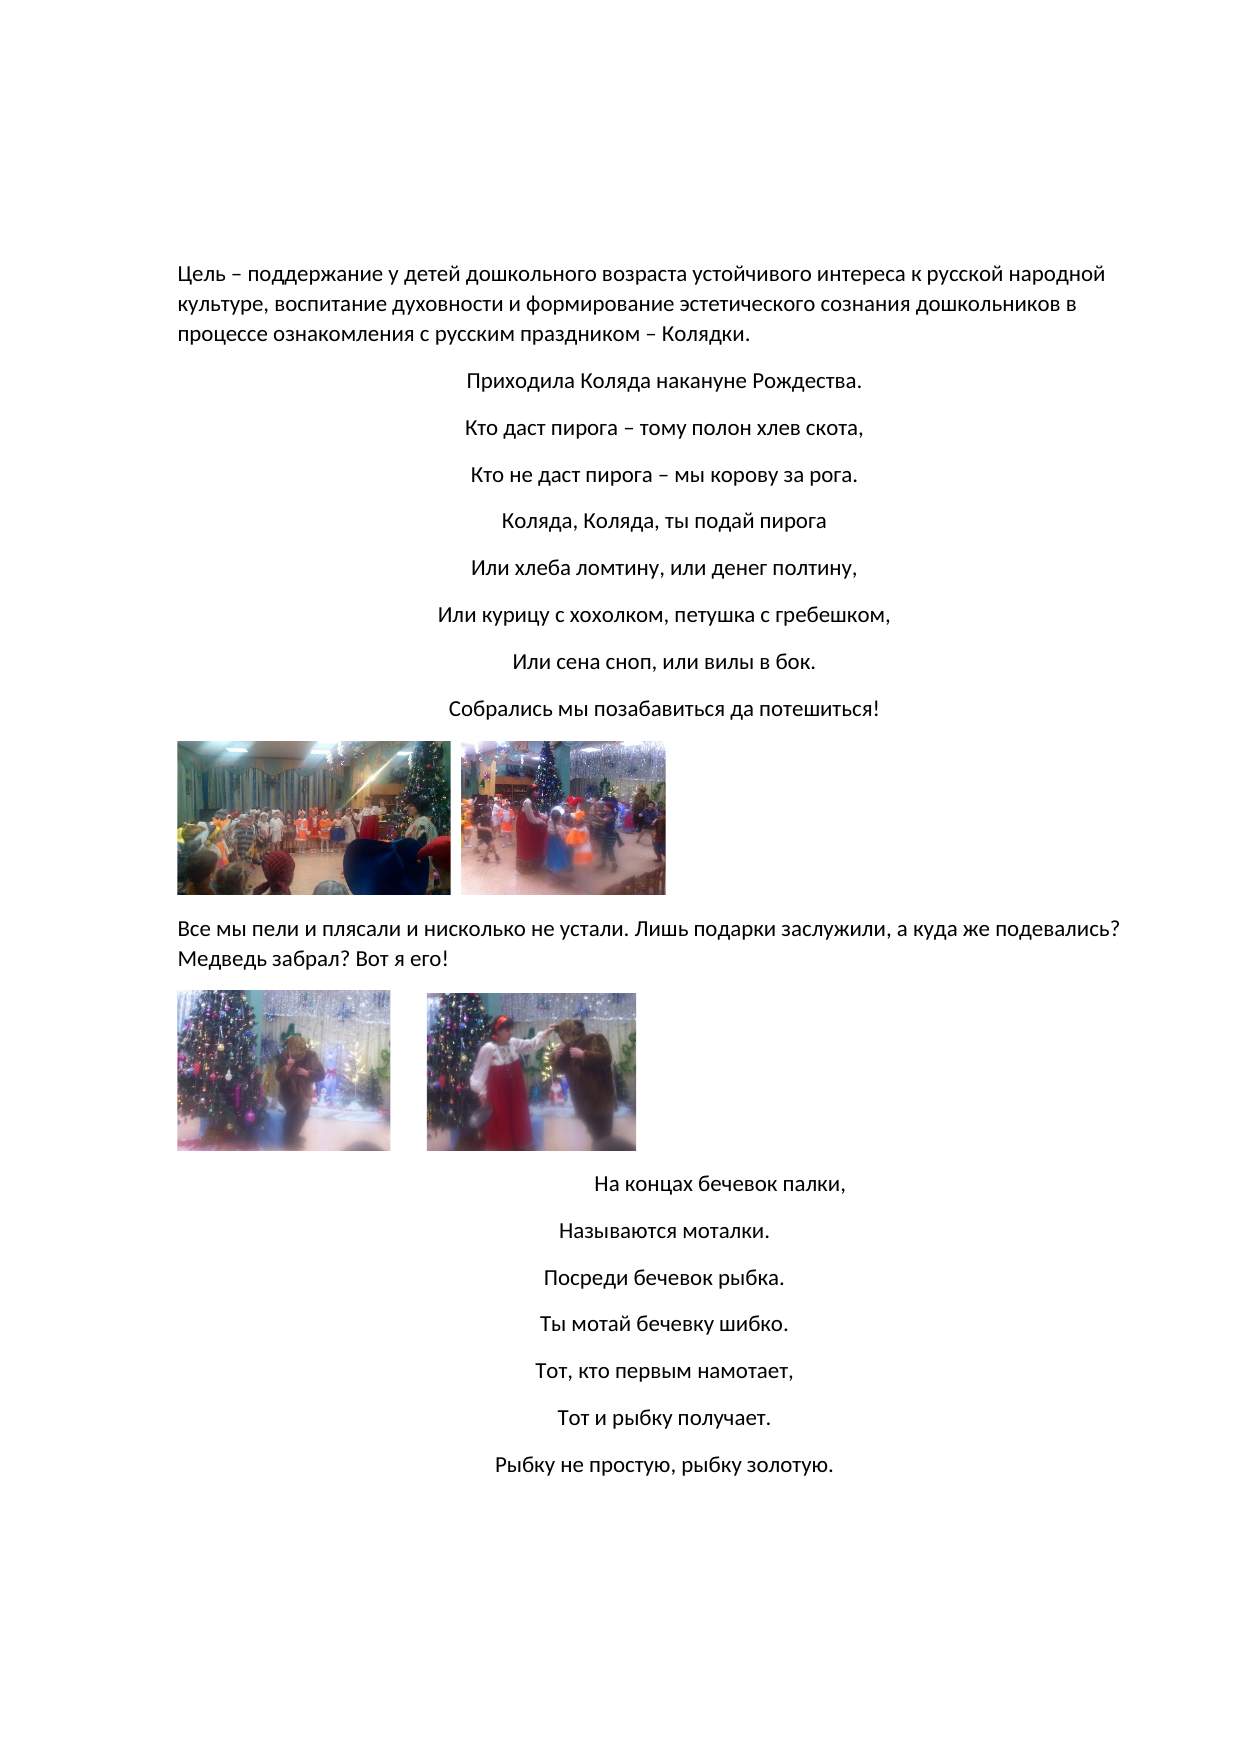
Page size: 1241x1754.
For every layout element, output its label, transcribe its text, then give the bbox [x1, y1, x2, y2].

text Или сена сноп, или вилы в бок. [177, 647, 1152, 675]
text Называются моталки. [177, 1216, 1152, 1244]
text Ты мотай бечевку шибко. [177, 1309, 1152, 1338]
picture [177, 990, 391, 1151]
picture [461, 741, 666, 895]
picture [177, 741, 451, 895]
text Коляда, Коляда, ты подай пирога [177, 507, 1152, 535]
text Все мы пели и плясали и нисколько не устали. Лишь подарки заслужили, а куда же подевались? Медведь забрал? Вот я его! [177, 914, 1152, 972]
picture [426, 993, 637, 1151]
text Тот, кто первым намотает, [177, 1356, 1152, 1384]
text Кто не даст пирога – мы корову за рога. [177, 460, 1152, 488]
text Собрались мы позабавиться да потешиться! [177, 694, 1152, 722]
text Посреди бечевок рыбка. [177, 1263, 1152, 1291]
text Рыбку не простую, рыбку золотую. [177, 1450, 1152, 1478]
text Тот и рыбку получает. [177, 1403, 1152, 1431]
text Цель – поддержание у детей дошкольного возраста устойчивого интереса к русской народной культуре, воспитание духовности и формирование эстетического сознания дошкольников в процессе ознакомления с русским праздником – Колядки. [177, 259, 1152, 347]
text Приходила Коляда накануне Рождества. [177, 366, 1152, 394]
text Кто даст пирога – тому полон хлев скота, [177, 413, 1152, 441]
text На концах бечевок палки, [177, 1169, 1152, 1197]
text Или курицу с хохолком, петушка с гребешком, [177, 600, 1152, 628]
text Или хлеба ломтину, или денег полтину, [177, 553, 1152, 582]
